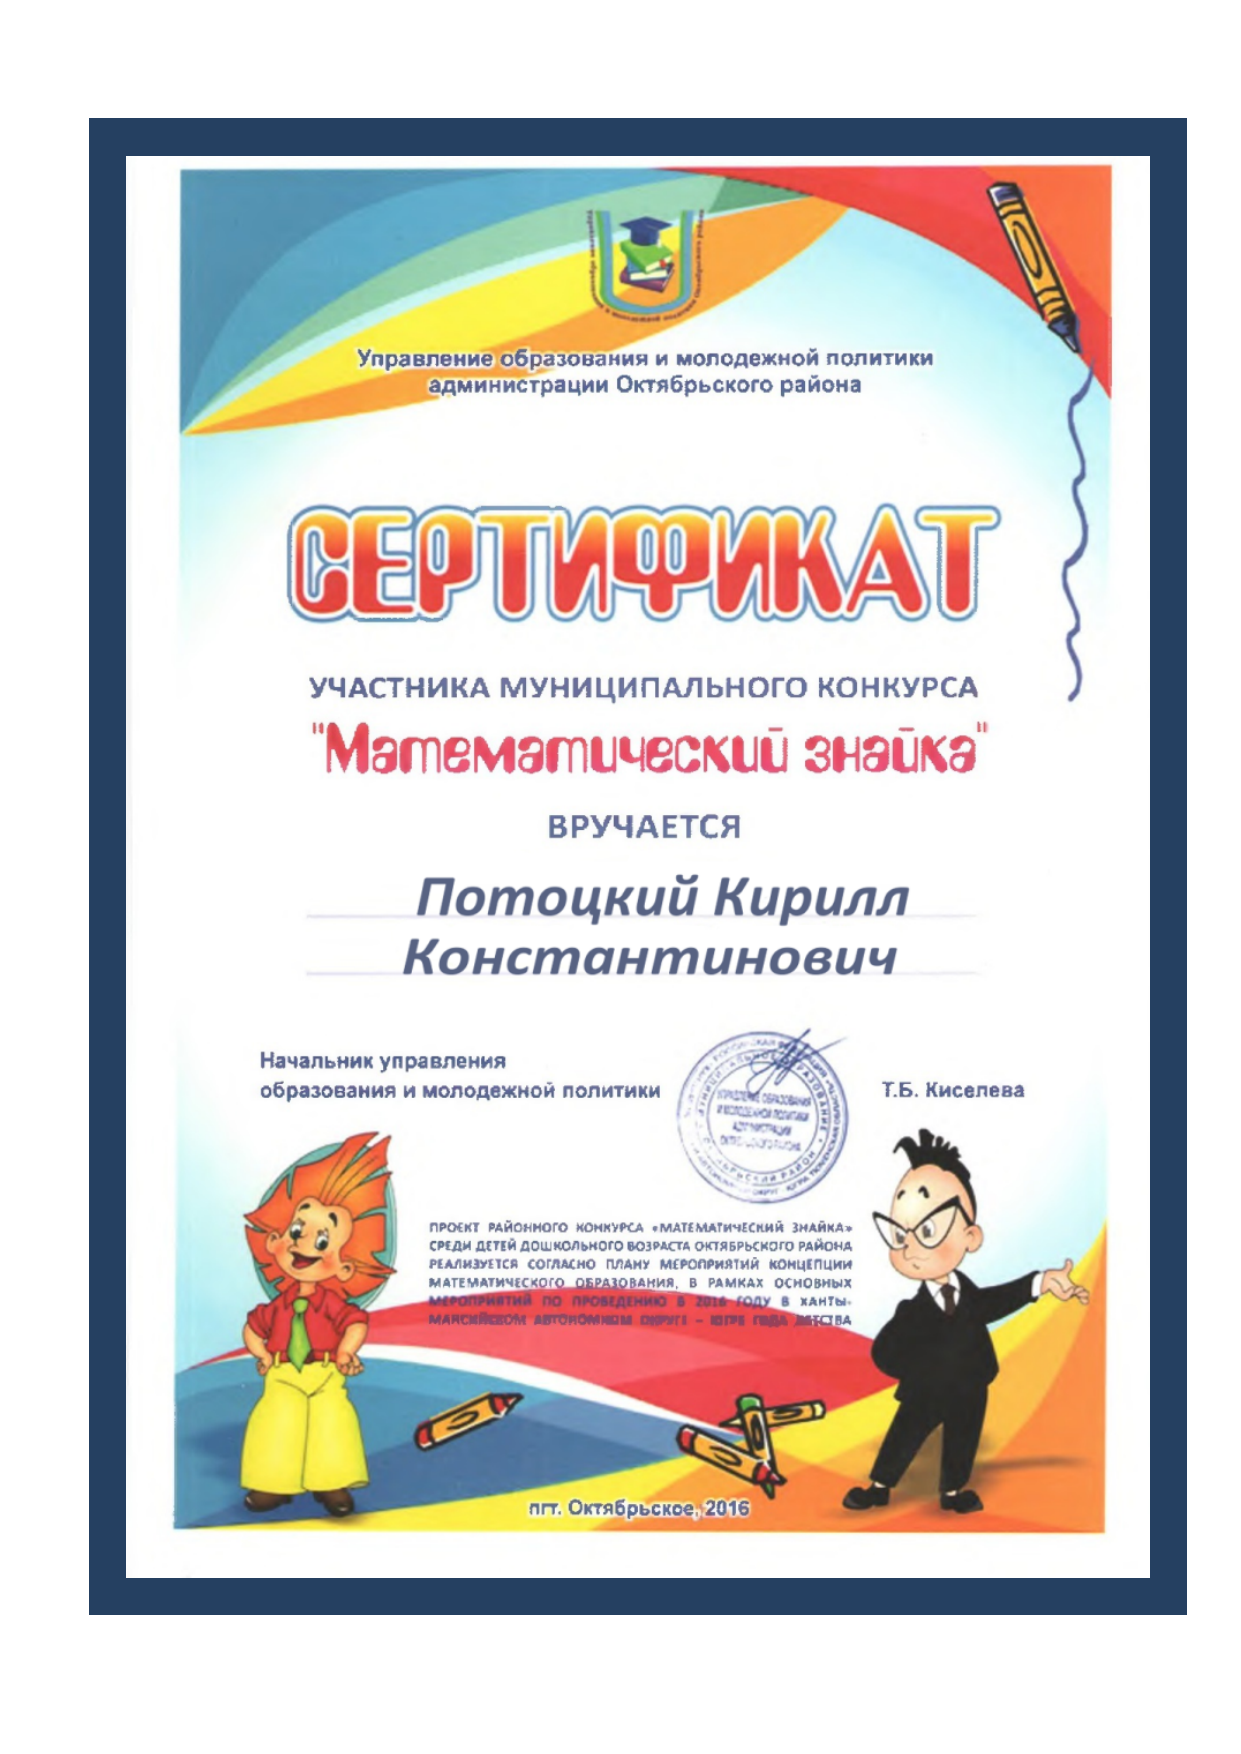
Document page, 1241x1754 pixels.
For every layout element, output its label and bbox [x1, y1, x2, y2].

picture [126, 156, 1150, 1578]
